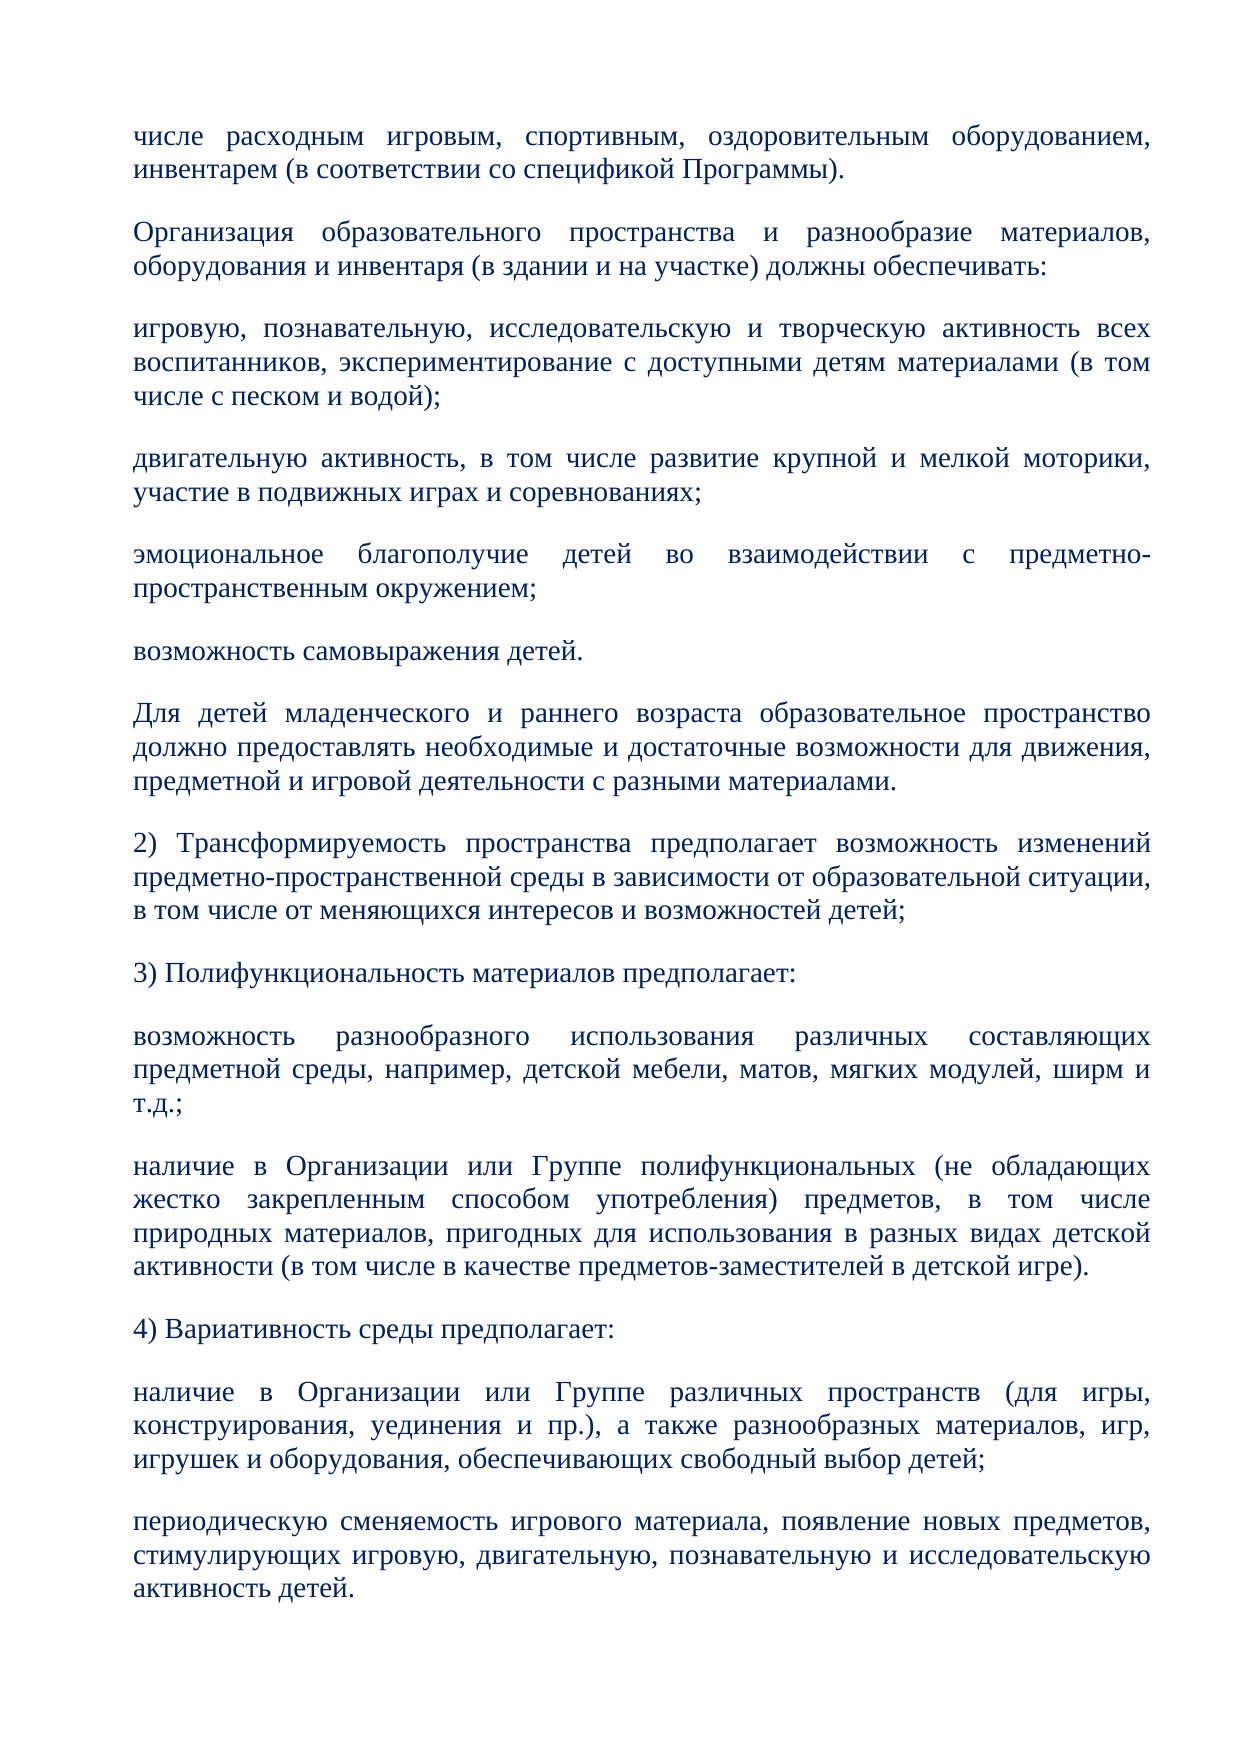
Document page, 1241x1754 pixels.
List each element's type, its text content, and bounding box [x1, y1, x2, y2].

text 3) Полифункциональность материалов предполагает: [133, 955, 1152, 989]
text Для детей младенческого и раннего возраста образовательное пространство должно предоставлять необходимые и достаточные возможности для движения, предметной и игровой деятельности с разными материалами. [133, 696, 1152, 796]
text периодическую сменяемость игрового материала, появление новых предметов, стимулирующих игровую, двигательную, познавательную и исследовательскую активность детей. [133, 1503, 1152, 1604]
text возможность разнообразного использования различных составляющих предметной среды, например, детской мебели, матов, мягких модулей, ширм и т.д.; [133, 1018, 1152, 1118]
text наличие в Организации или Группе полифункциональных (не обладающих жестко закрепленным способом употребления) предметов, в том числе природных материалов, пригодных для использования в разных видах детской активности (в том числе в качестве предметов-заместителей в детской игре). [133, 1148, 1152, 1282]
text возможность самовыражения детей. [133, 633, 1152, 666]
text 2) Трансформируемость пространства предполагает возможность изменений предметно-пространственной среды в зависимости от образовательной ситуации, в том числе от меняющихся интересов и возможностей детей; [133, 825, 1152, 926]
text игровую, познавательную, исследовательскую и творческую активность всех воспитанников, экспериментирование с доступными детям материалами (в том числе с песком и водой); [133, 311, 1152, 411]
text наличие в Организации или Группе различных пространств (для игры, конструирования, уединения и пр.), а также разнообразных материалов, игр, игрушек и оборудования, обеспечивающих свободный выбор детей; [133, 1374, 1152, 1474]
text Организация образовательного пространства и разнообразие материалов, оборудования и инвентаря (в здании и на участке) должны обеспечивать: [133, 214, 1152, 281]
text 4) Вариативность среды предполагает: [133, 1311, 1152, 1344]
text эмоциональное благополучие детей во взаимодействии с предметно-пространственным окружением; [133, 537, 1152, 604]
text двигательную активность, в том числе развитие крупной и мелкой моторики, участие в подвижных играх и соревнованиях; [133, 440, 1152, 507]
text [133, 118, 1152, 185]
